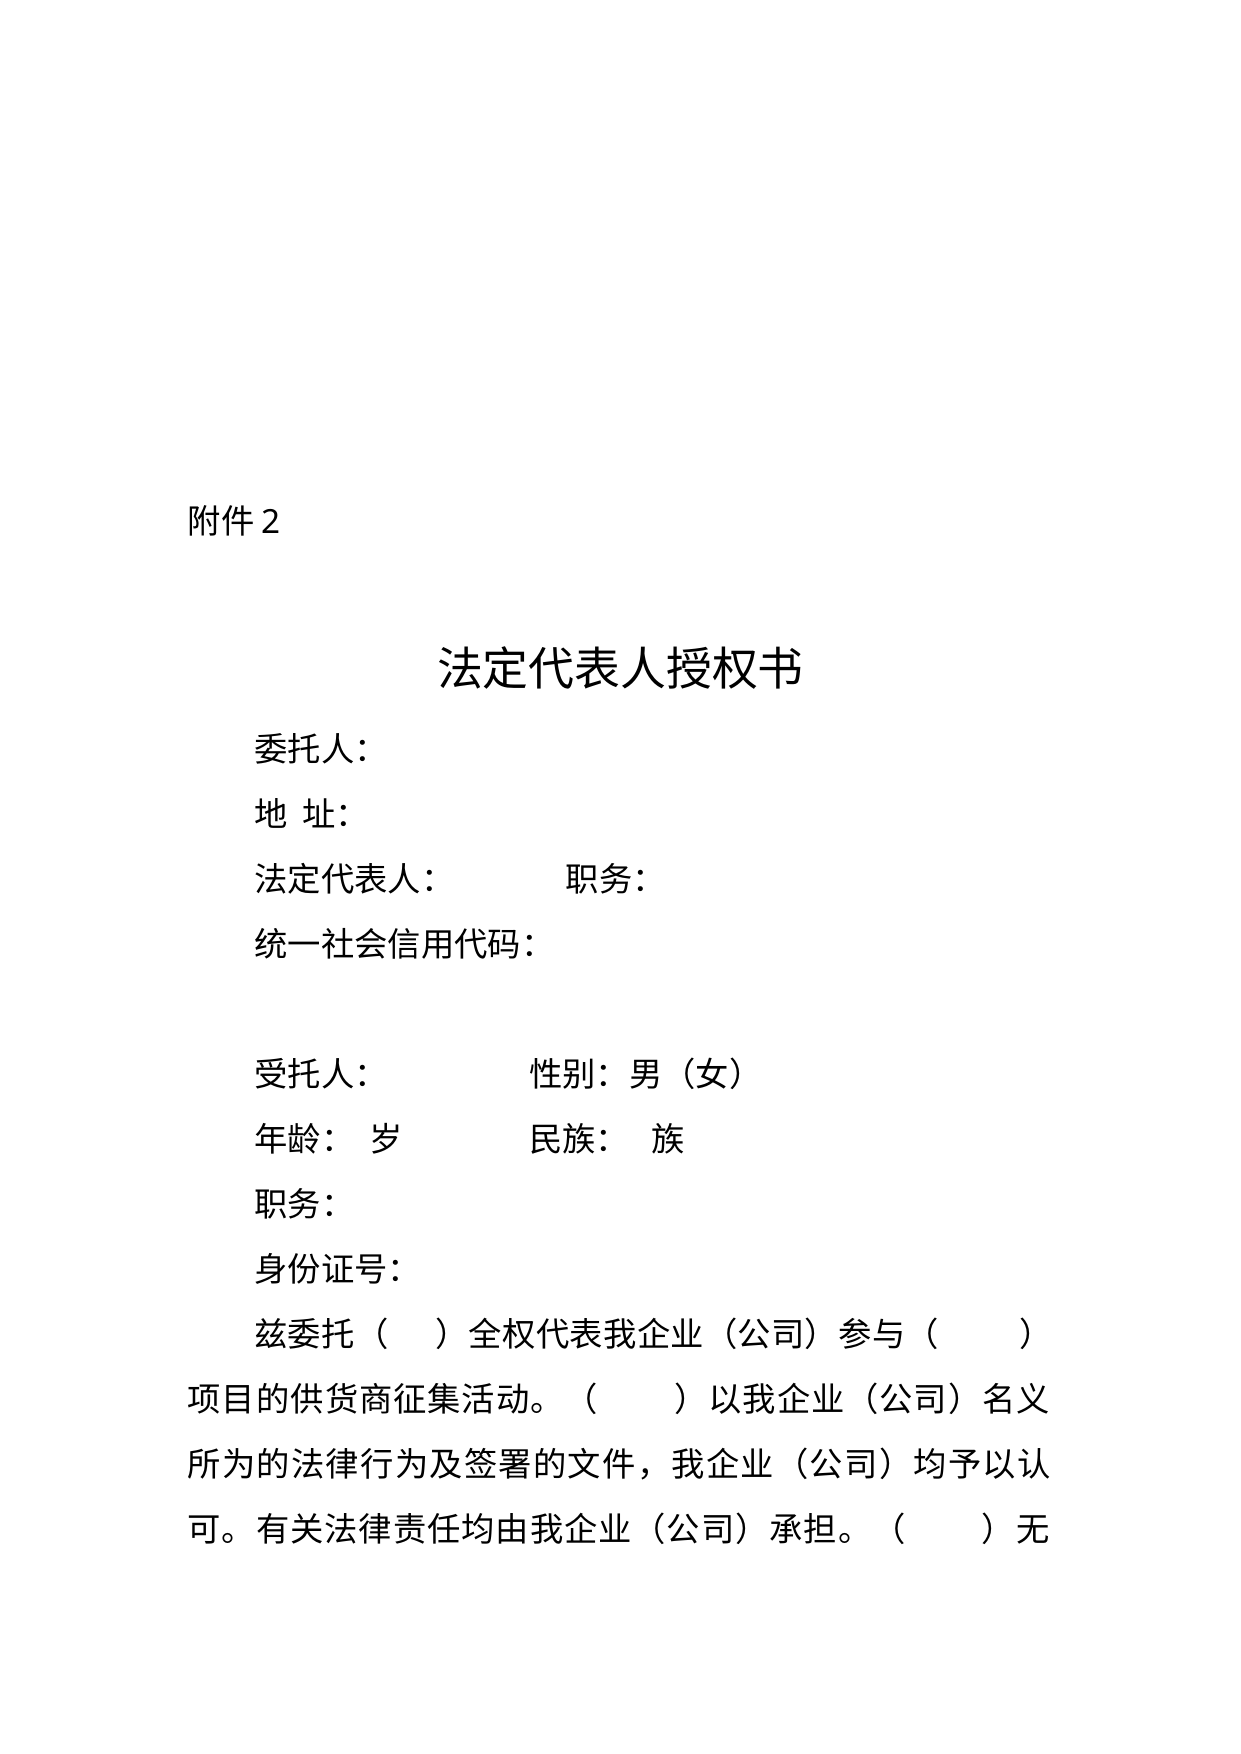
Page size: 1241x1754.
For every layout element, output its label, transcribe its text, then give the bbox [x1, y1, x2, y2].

text 委托人： [187, 714, 1053, 779]
text 统一社会信用代码： [187, 909, 1053, 974]
text 身份证号： [187, 1234, 1053, 1299]
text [187, 1299, 1053, 1559]
text 受托人： 性别：男（女） [187, 1039, 1053, 1104]
list 附件2 [187, 487, 1053, 552]
text 年龄： 岁 民族： 族 [187, 1104, 1053, 1169]
text 法定代表人授权书 [187, 617, 1053, 714]
text 职务： [187, 1169, 1053, 1234]
text 法定代表人： 职务： [187, 844, 1053, 909]
text 地 址： [187, 779, 1053, 844]
